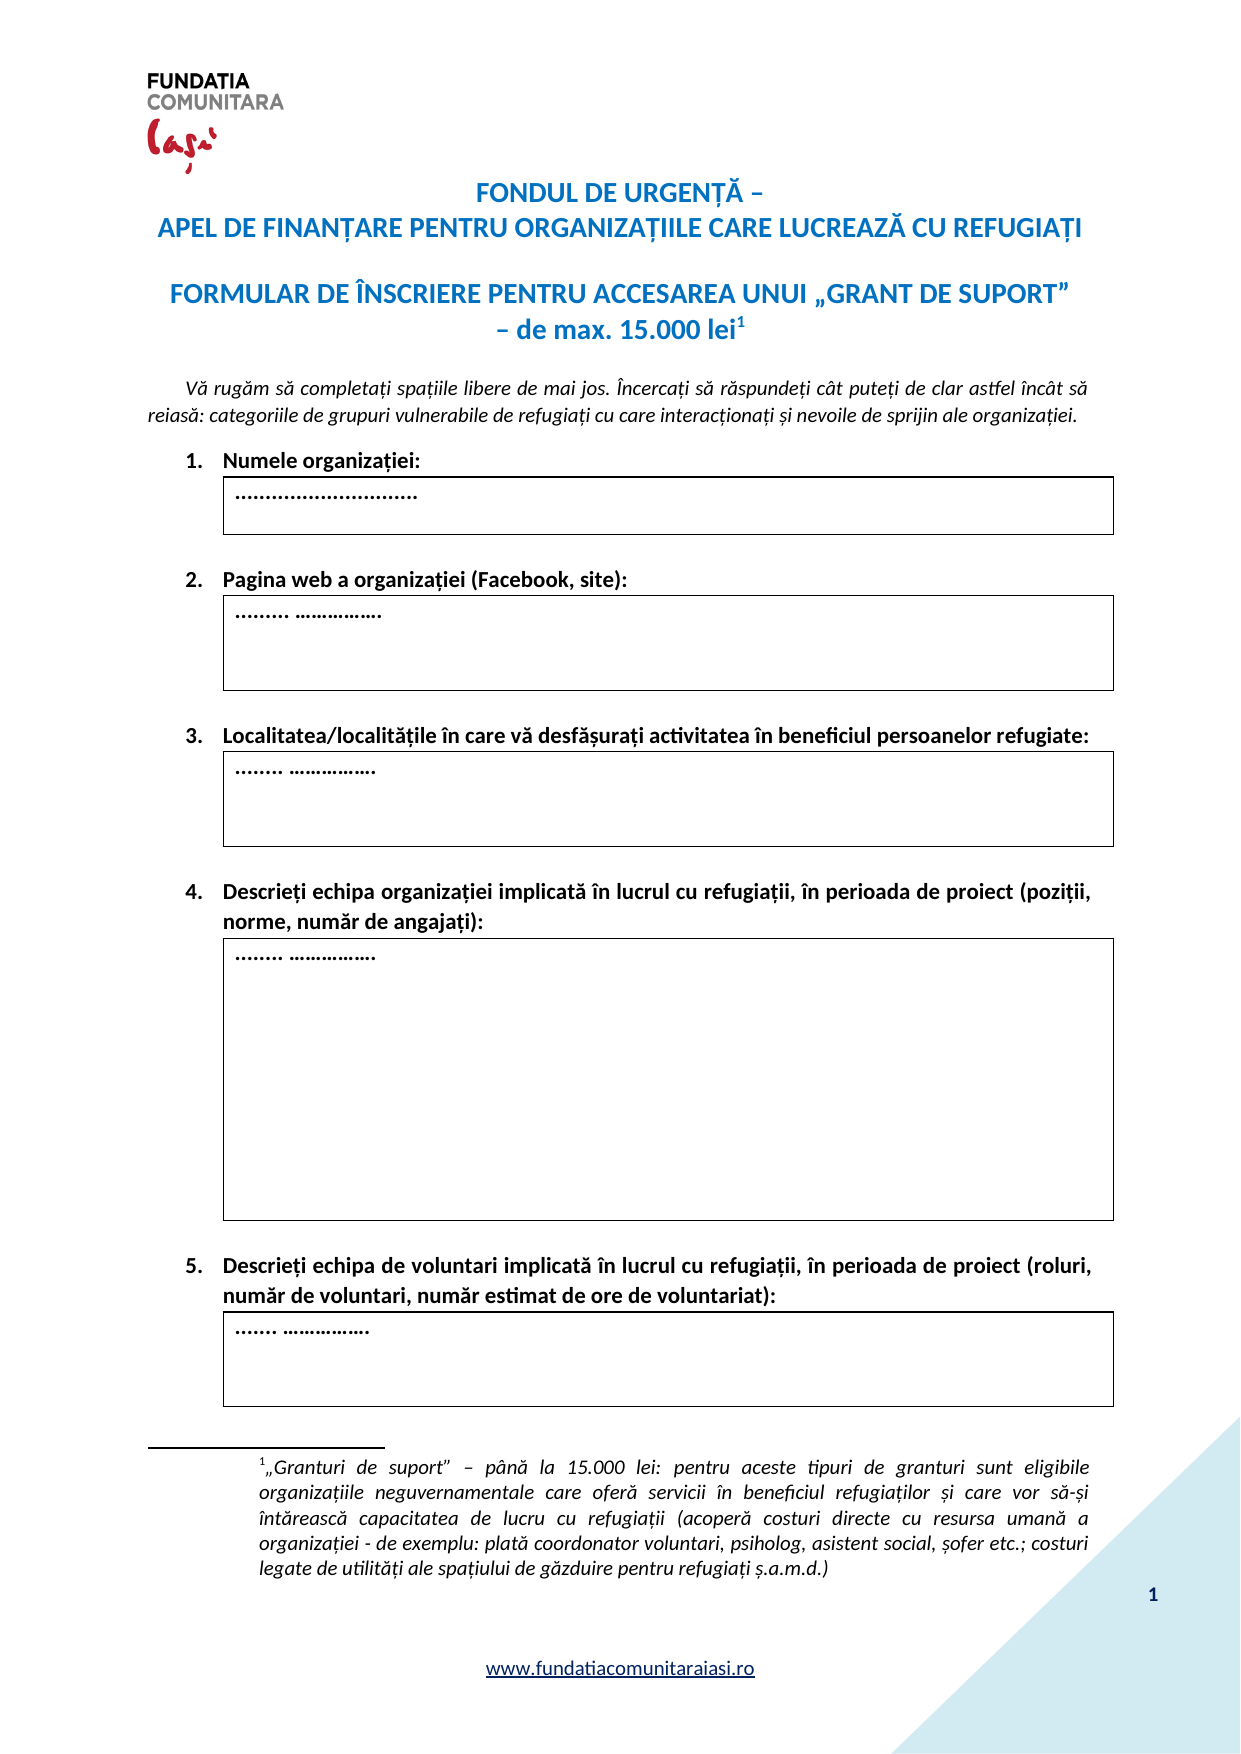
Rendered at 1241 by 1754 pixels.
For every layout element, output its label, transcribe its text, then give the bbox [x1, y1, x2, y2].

list Numele organizației: [185, 446, 1093, 474]
table_header ........ ……………. [224, 939, 1113, 1220]
table_header .............................. [224, 478, 1113, 533]
text Vă rugăm să completați spațiile libere de mai jos. Încercați să răspundeți cât puteți de clar astfel încât să reiasă: categoriile de grupuri vulnerabile de refugiați cu care interacționați și nevoile de sprijin ale organizației. [148, 375, 1093, 428]
picture [147, 73, 284, 174]
text FONDUL DE URGENȚĂ – [148, 174, 1093, 209]
text FORMULAR DE ÎNSCRIERE PENTRU ACCESAREA UNUI „GRANT DE SUPORT” [148, 276, 1093, 311]
table_header ....... ……………. [224, 1313, 1113, 1406]
table_header ........ ……………. [224, 752, 1113, 846]
list Pagina web a organizației (Facebook, site): [185, 565, 1093, 593]
text APEL DE FINANȚARE PENTRU ORGANIZAȚIILE CARE LUCREAZĂ CU REFUGIAȚI [148, 209, 1093, 245]
text – de max. 15.000 lei [148, 311, 1093, 347]
list Descrieți echipa de voluntari implicată în lucrul cu refugiații, în perioada de proiect (roluri, număr de voluntari, număr estimat de ore de voluntariat): [185, 1251, 1093, 1309]
table_header ......... ……………. [224, 596, 1113, 690]
list Descrieți echipa organizației implicată în lucrul cu refugiații, în perioada de proiect (poziții, norme, număr de angajați): [185, 877, 1093, 935]
list Localitatea/localitățile în care vă desfășurați activitatea în beneficiul persoanelor refugiate: [185, 721, 1093, 749]
